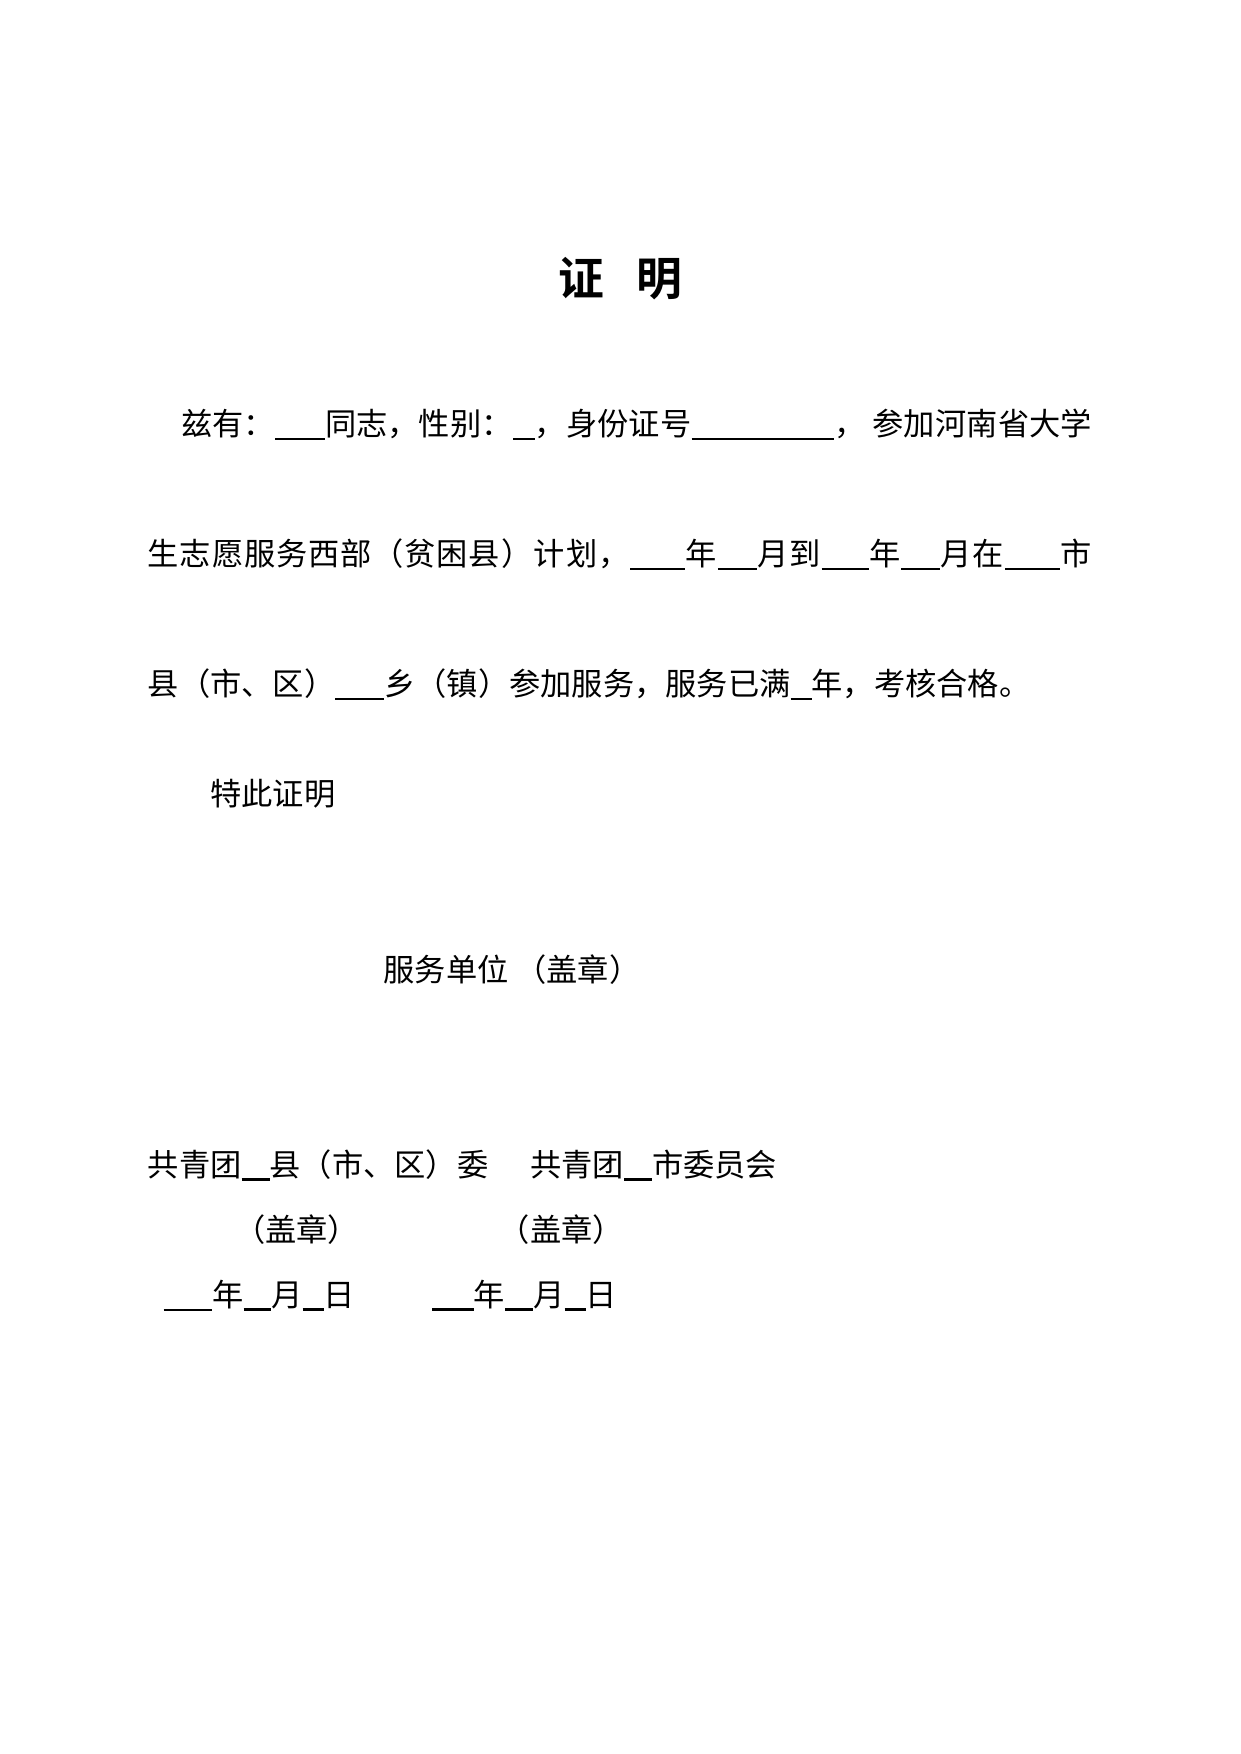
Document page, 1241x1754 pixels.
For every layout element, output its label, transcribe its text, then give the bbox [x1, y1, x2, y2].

text 服务单位 （盖章） [148, 935, 1093, 1000]
text 年 月 日 年 月 日 [148, 1260, 1093, 1325]
text 证 明 [148, 227, 1093, 324]
text 特此证明 [148, 760, 1093, 825]
text 兹有： 同志，性别： ，身份证号 ， 参加河南省大学生志愿服务西部（贫困县）计划， 年 月到 年 月在 市 县（市、区） 乡（镇）参加服务，服务已满 年，考核合格。 [148, 389, 1093, 714]
text （盖章） （盖章） [148, 1195, 1093, 1260]
text 共青团 县（市、区）委 共青团 市委员会 [148, 1130, 1093, 1195]
